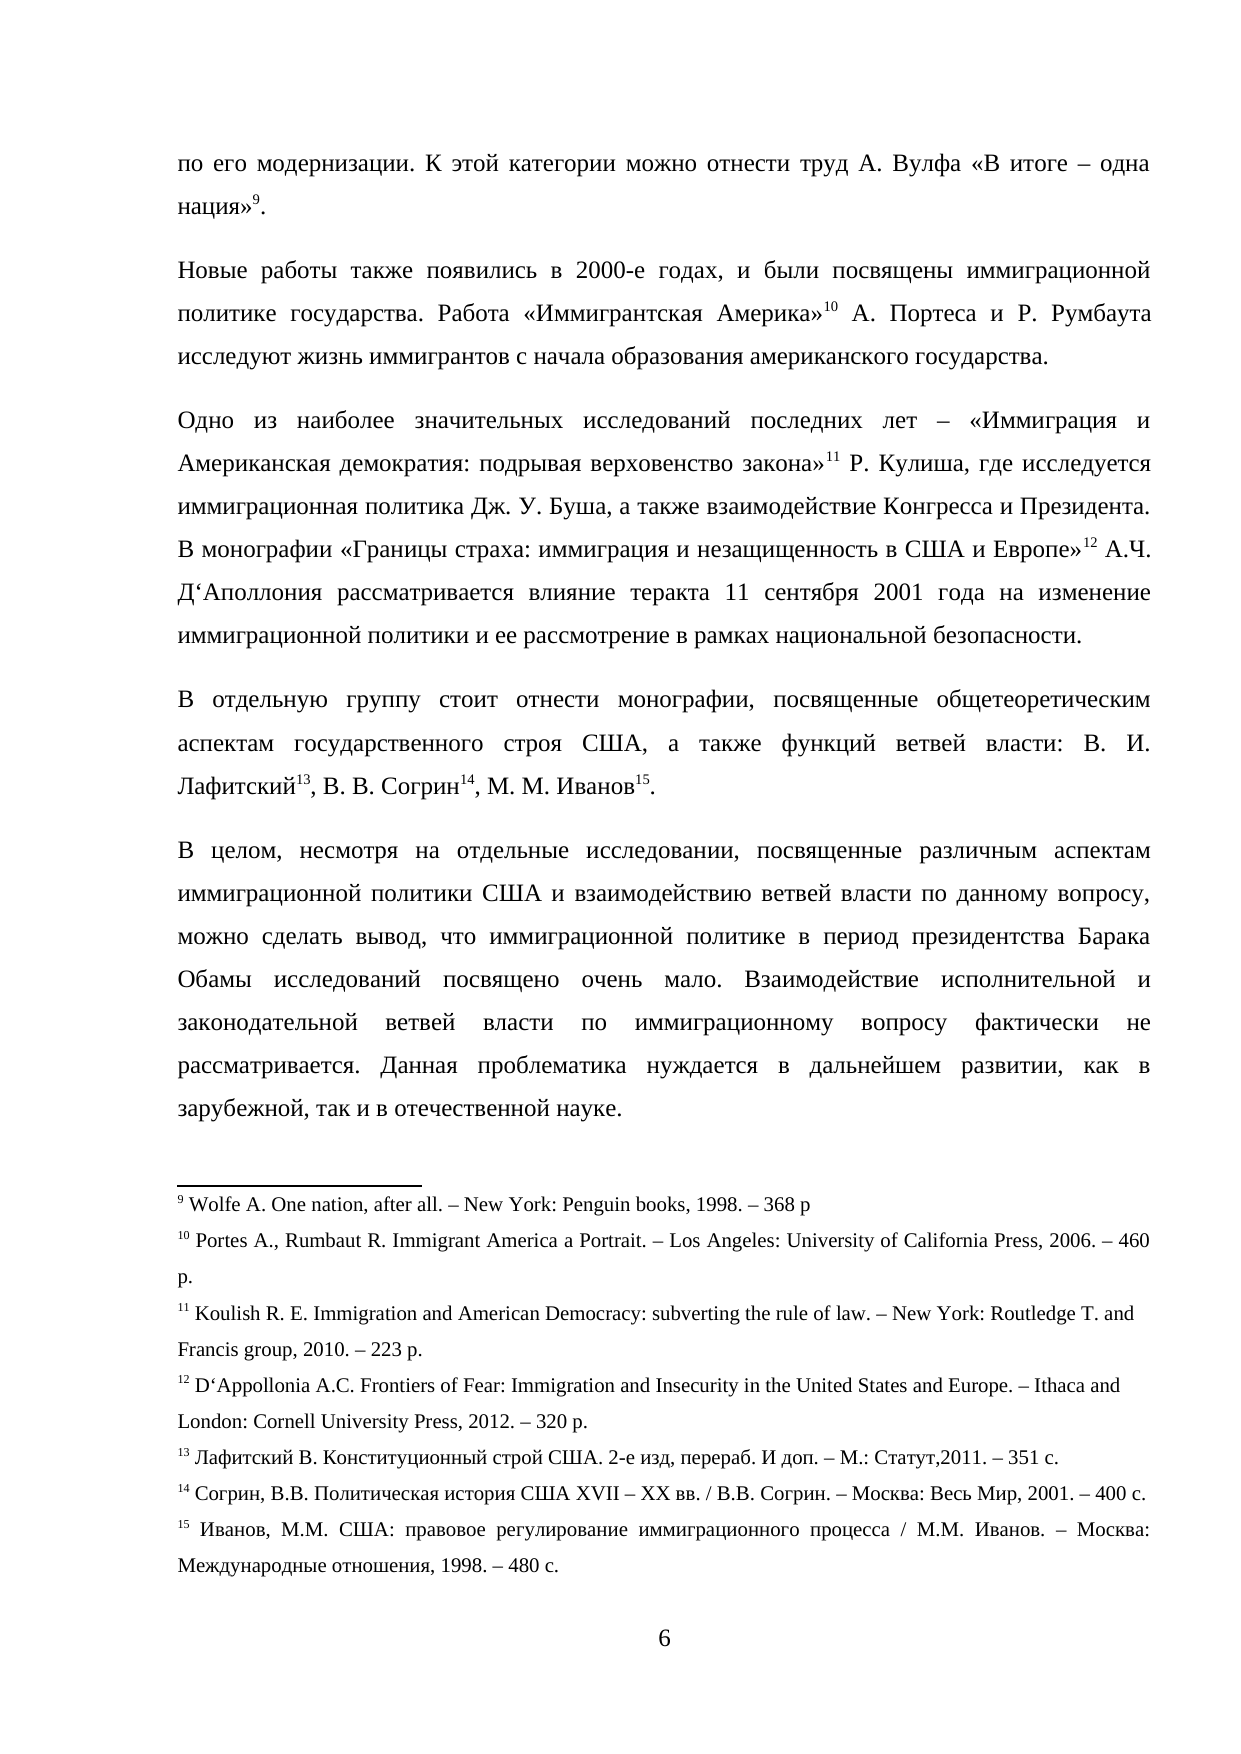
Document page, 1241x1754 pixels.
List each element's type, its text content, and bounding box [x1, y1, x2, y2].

text В отдельную группу стоит отнести монографии, посвященные общетеоретическим аспектам государственного строя США, а также функций ветвей власти: В. И. Лафитский, В. В. Согрин, М. М. Иванов. [177, 684, 1152, 799]
text Одно из наиболее значительных исследований последних лет – «Иммиграция и Американская демократия: подрывая верховенство закона» Р. Кулиша, где исследуется иммиграционная политика Дж. У. Буша, а также взаимодействие Конгресса и Президента. В монографии «Границы страха: иммиграция и незащищенность в США и Европе» А.Ч. Д‘Аполлония рассматривается влияние теракта 11 сентября 2001 года на изменение иммиграционной политики и ее рассмотрение в рамках национальной безопасности. [177, 405, 1152, 649]
text Новые работы также появились в 2000-е годах, и были посвящены иммиграционной политике государства. Работа «Иммигрантская Америка» А. Портеса и Р. Румбаута исследуют жизнь иммигрантов с начала образования американского государства. [177, 255, 1152, 370]
text Среди американских работ стоит выделить Ф. Кордаско «Словарь американской иммиграционной истории», которая вышла к принятию нового законодательства в 1990 году, где рассматривались причины иммиграции, основные этнические группы, социальное положение иммигрантов. Также в 1990-е годы вышло немало работ, посвященных проблемам современной иммиграции, а также высказывались предложения по его модернизации. К этой категории можно отнести труд А. Вулфа «В итоге – одна нация». [177, 148, 1152, 219]
text В целом, несмотря на отдельные исследовании, посвященные различным аспектам иммиграционной политики США и взаимодействию ветвей власти по данному вопросу, можно сделать вывод, что иммиграционной политике в период президентства Барака Обамы исследований посвящено очень мало. Взаимодействие исполнительной и законодательной ветвей власти по иммиграционному вопросу фактически не рассматривается. Данная проблематика нуждается в дальнейшем развитии, как в зарубежной, так и в отечественной науке. [177, 835, 1152, 1122]
